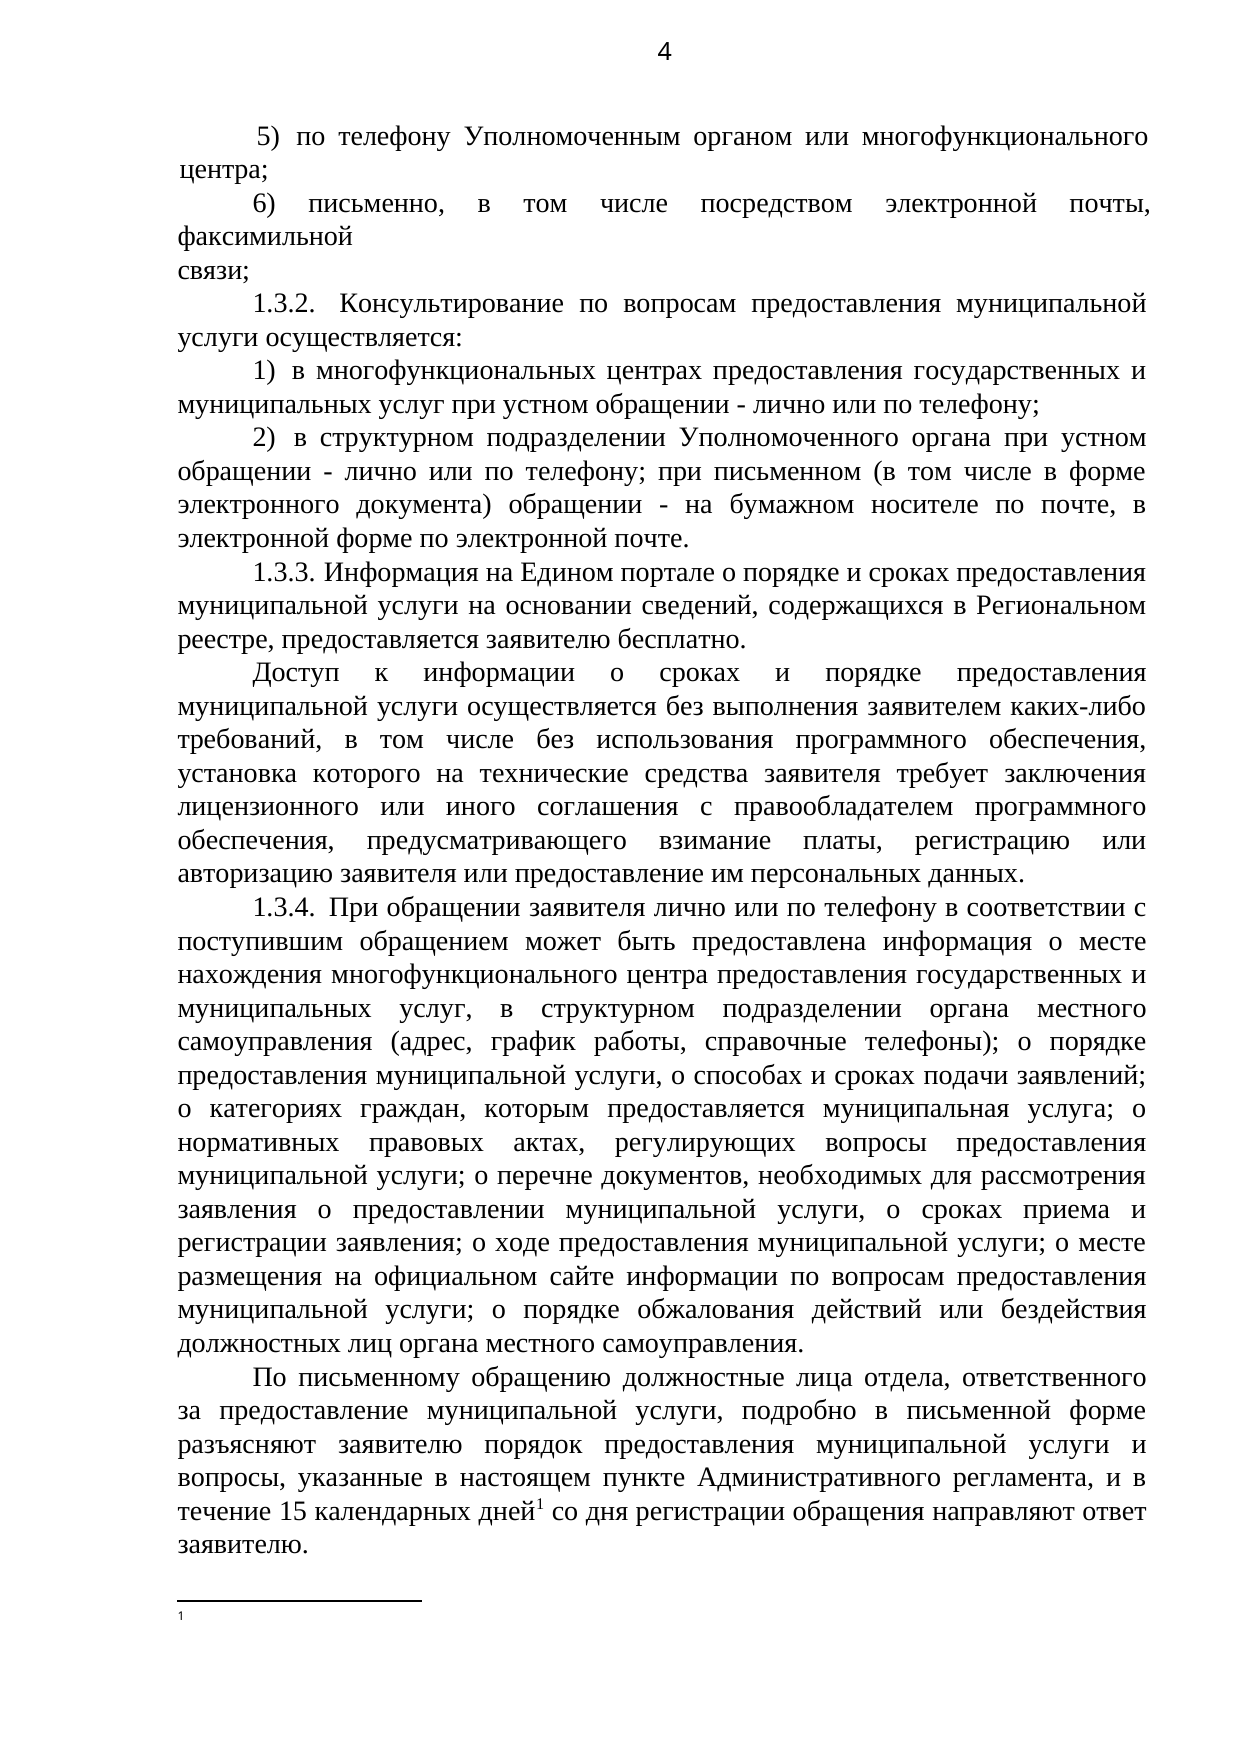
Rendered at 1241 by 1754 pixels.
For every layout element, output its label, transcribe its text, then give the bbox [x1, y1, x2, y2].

text По письменному обращению должностные лица отдела, ответственного за предоставление муниципальной услуги, подробно в письменной форме разъясняют заявителю порядок предоставления муниципальной услуги и вопросы, указанные в настоящем пункте Административного регламента, и в течение 15 календарных дней со дня регистрации обращения направляют ответ заявителю. [177, 1359, 1147, 1560]
list в многофункциональных центрах предоставления государственных и муниципальных услуг при устном обращении - лично или по телефону; [177, 353, 1147, 420]
text Доступ к информации о сроках и порядке предоставления муниципальной услуги осуществляется без выполнения заявителем каких-либо требований, в том числе без использования программного обеспечения, установка которого на технические средства заявителя требует заключения лицензионного или иного соглашения с правообладателем программного обеспечения, предусматривающего взимание платы, регистрацию или авторизацию заявителя или предоставление им персональных данных. [177, 655, 1147, 889]
text связи; [177, 252, 1152, 286]
list Информация на Едином портале о порядке и сроках предоставления муниципальной услуги на основании сведений, содержащихся в Региональном реестре, предоставляется заявителю бесплатно. [177, 554, 1147, 655]
list по телефону Уполномоченным органом или многофункционального центра; [179, 118, 1149, 185]
list в структурном подразделении Уполномоченного органа при устном обращении - лично или по телефону; при письменном (в том числе в форме электронного документа) обращении - на бумажном носителе по почте, в электронной форме по электронной почте. [177, 420, 1147, 554]
text 6) письменно, в том числе посредством электронной почты, факсимильной [177, 185, 1152, 252]
list При обращении заявителя лично или по телефону в соответствии с поступившим обращением может быть предоставлена информация о месте нахождения многофункционального центра предоставления государственных и муниципальных услуг, в структурном подразделении органа местного самоуправления (адрес, график работы, справочные телефоны); о порядке предоставления муниципальной услуги, о способах и сроках подачи заявлений; о категориях граждан, которым предоставляется муниципальная услуга; о нормативных правовых актах, регулирующих вопросы предоставления муниципальной услуги; о перечне документов, необходимых для рассмотрения заявления о предоставлении муниципальной услуги, о сроках приема и регистрации заявления; о ходе предоставления муниципальной услуги; о месте размещения на официальном сайте информации по вопросам предоставления муниципальной услуги; о порядке обжалования действий или бездействия должностных лиц органа местного самоуправления. [177, 889, 1147, 1359]
list Консультирование по вопросам предоставления муниципальной услуги осуществляется: [177, 286, 1147, 353]
